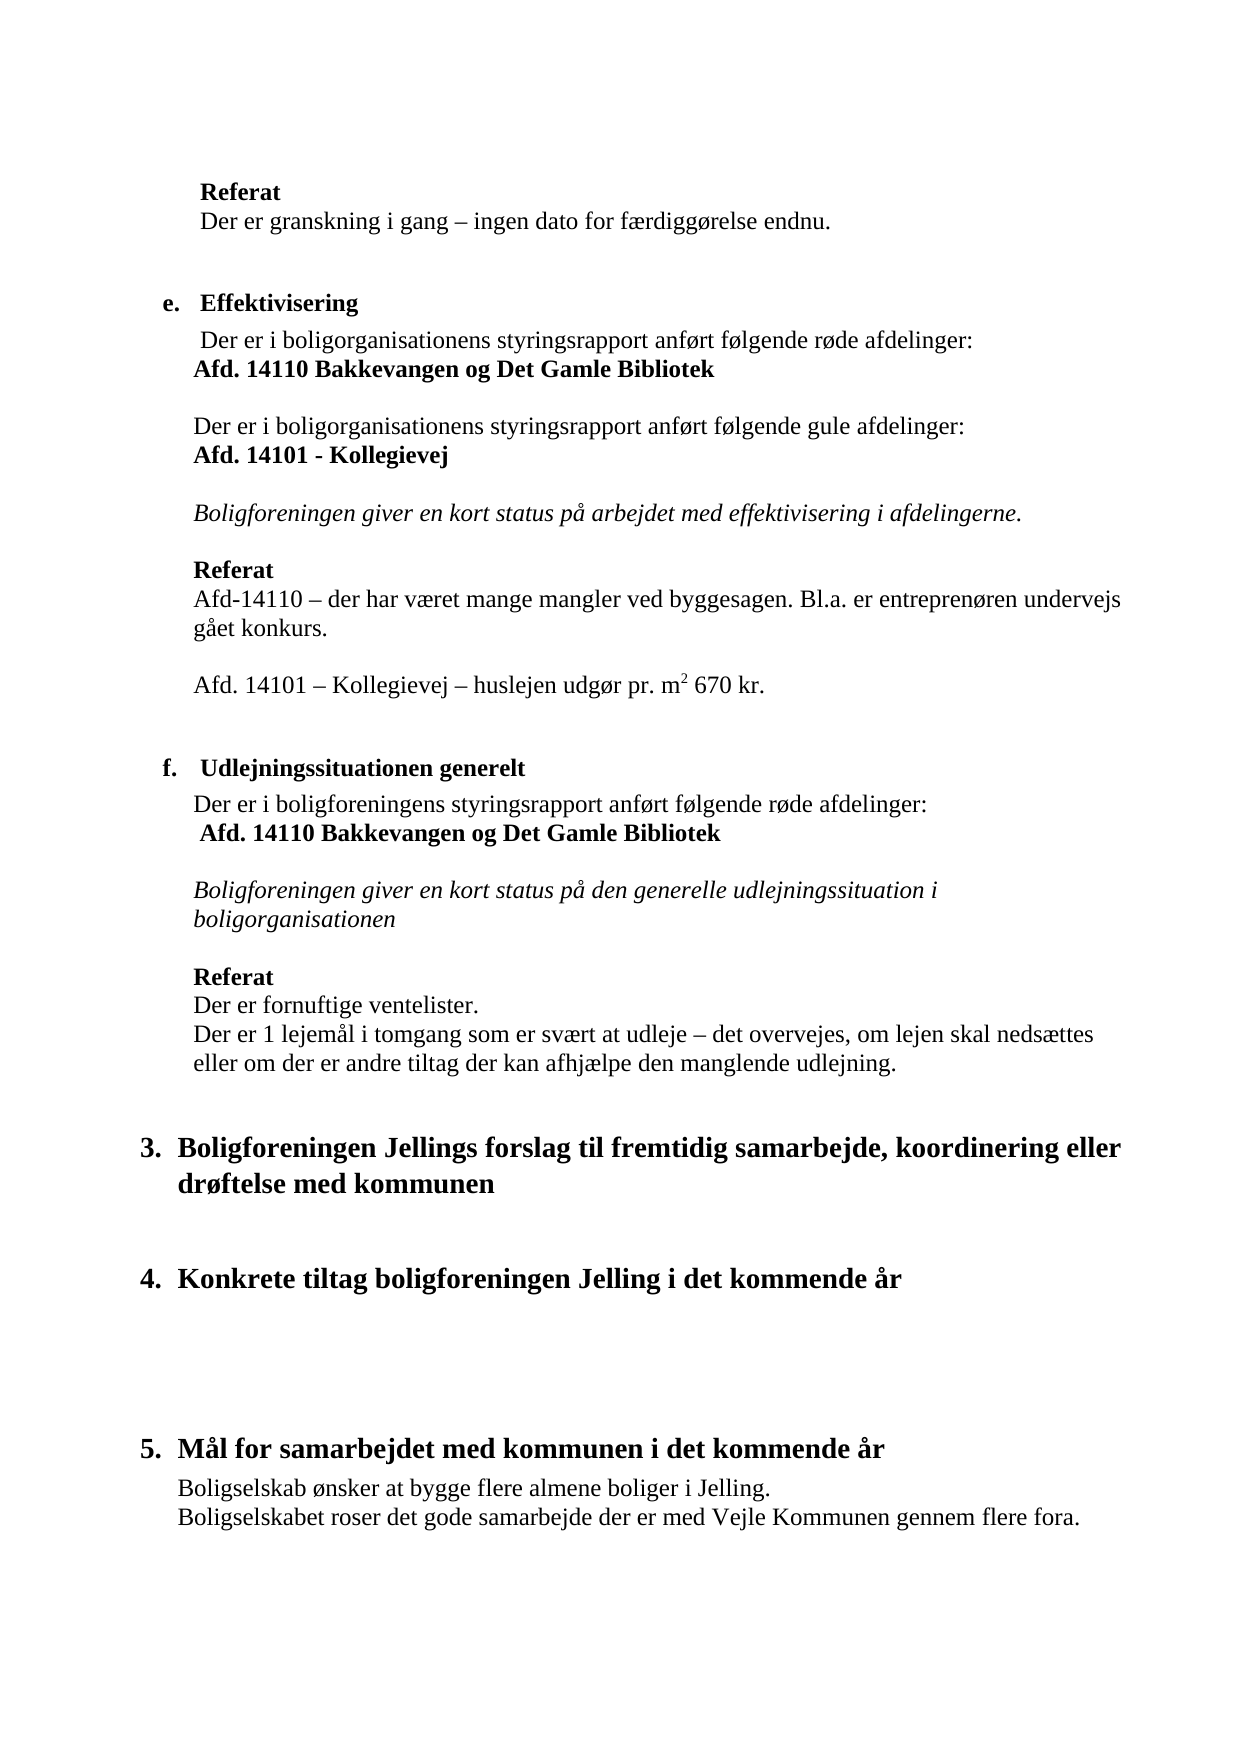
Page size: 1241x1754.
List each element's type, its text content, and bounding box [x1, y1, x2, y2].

text Afd. 14101 - Kollegievej [118, 440, 1122, 469]
text Boligselskabet roser det gode samarbejde der er med Vejle Kommunen gennem flere fora. [177, 1502, 1122, 1530]
text Referat [193, 962, 1122, 991]
subtitle Konkrete tiltag boligforeningen Jelling i det kommende år [140, 1262, 1122, 1295]
text Der er 1 lejemål i tomgang som er svært at udleje – det overvejes, om lejen skal nedsættes eller om der er andre tiltag der kan afhjælpe den manglende udlejning. [193, 1019, 1122, 1077]
subtitle Mål for samarbejdet med kommunen i det kommende år [140, 1431, 1122, 1464]
subtitle Boligforeningen Jellings forslag til fremtidig samarbejde, koordinering eller drøftelse med kommunen [140, 1131, 1122, 1199]
text Afd. 14110 Bakkevangen og Det Gamle Bibliotek [118, 354, 1122, 383]
text Afd. 14110 Bakkevangen og Det Gamle Bibliotek [193, 818, 1122, 847]
text Afd-14110 – der har været mange mangler ved byggesagen. Bl.a. er entreprenøren undervejs gået konkurs. [193, 584, 1122, 641]
text Der er granskning i gang – ingen dato for færdiggørelse endnu. [200, 206, 1122, 235]
text Boligselskab ønsker at bygge flere almene boliger i Jelling. [177, 1473, 1122, 1502]
subtitle Udlejningssituationen generelt [162, 753, 1122, 781]
subtitle Effektivisering [162, 288, 1122, 317]
text Boligforeningen giver en kort status på den generelle udlejningssituation i boligorganisationen [193, 876, 1122, 933]
text Der er i boligorganisationens styringsrapport anført følgende røde afdelinger: [200, 325, 1122, 354]
text Referat [118, 555, 1122, 584]
text Der er i boligorganisationens styringsrapport anført følgende gule afdelinger: [118, 411, 1122, 440]
text Afd. 14101 – Kollegievej – huslejen udgør pr. m2 670 kr. [193, 670, 1122, 699]
text Boligforeningen giver en kort status på arbejdet med effektivisering i afdelingerne. [118, 498, 1122, 526]
text Der er fornuftige ventelister. [193, 991, 1122, 1019]
text Der er i boligforeningens styringsrapport anført følgende røde afdelinger: [193, 789, 1122, 818]
text Referat [200, 177, 1122, 206]
